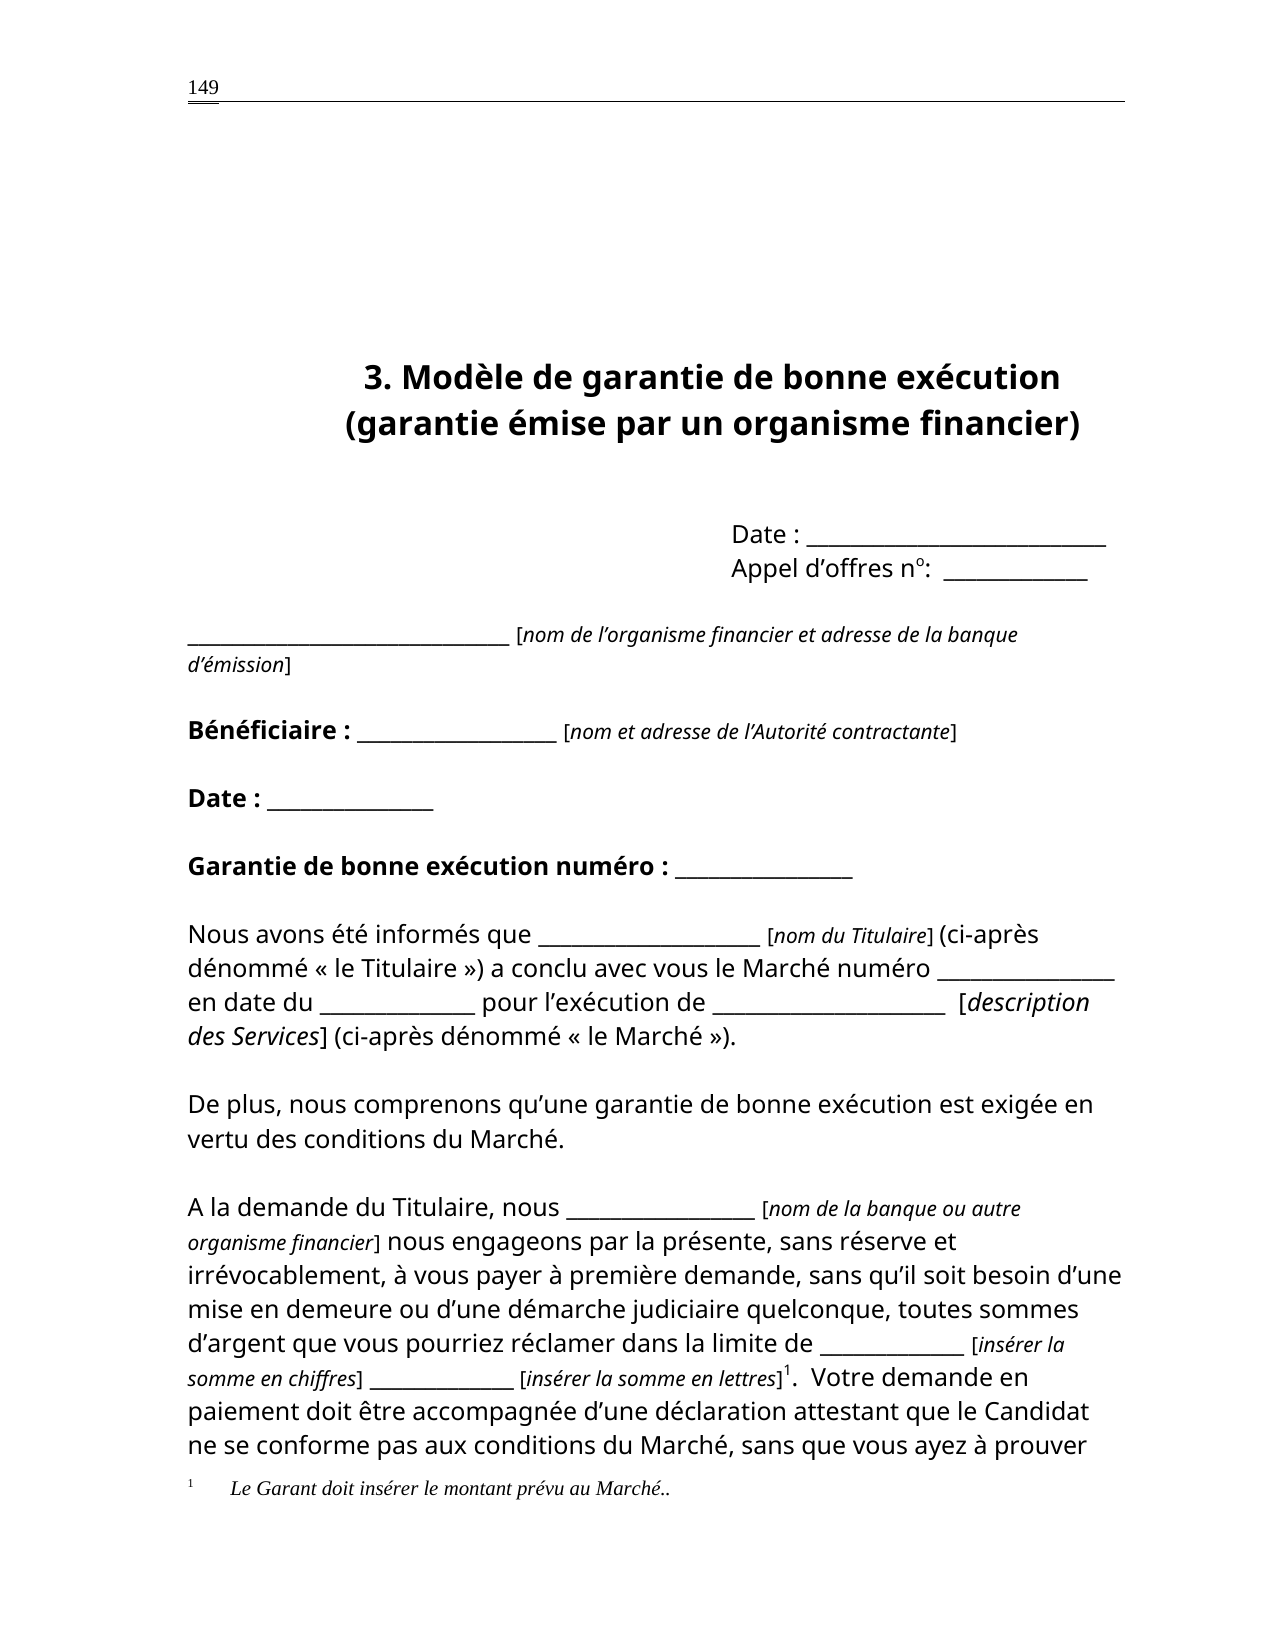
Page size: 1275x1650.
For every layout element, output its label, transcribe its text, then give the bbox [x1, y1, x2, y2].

text Appel d’offres no: _____________ [731, 551, 1125, 585]
text Date : ___________________________ [731, 517, 1125, 551]
text Nous avons été informés que ____________________ [nom du Titulaire] (ci-après dénommé « le Titulaire ») a conclu avec vous le Marché numéro ________________ en date du ______________ pour l’exécution de _____________________ [description des Services] (ci-après dénommé « le Marché »). [187, 917, 1125, 1053]
text Bénéficiaire : __________________ [nom et adresse de l’Autorité contractante] [187, 712, 1125, 747]
subtitle 3. Modèle de garantie de bonne exécution (garantie émise par un organisme financier) [300, 354, 1125, 445]
text _____________________________ [nom de l’organisme financier et adresse de la banque d’émission] [187, 616, 1125, 678]
text Date : _______________ [187, 781, 1125, 815]
text Garantie de bonne exécution numéro : ________________ [187, 849, 1125, 883]
text De plus, nous comprenons qu’une garantie de bonne exécution est exigée en vertu des conditions du Marché. [187, 1087, 1125, 1155]
